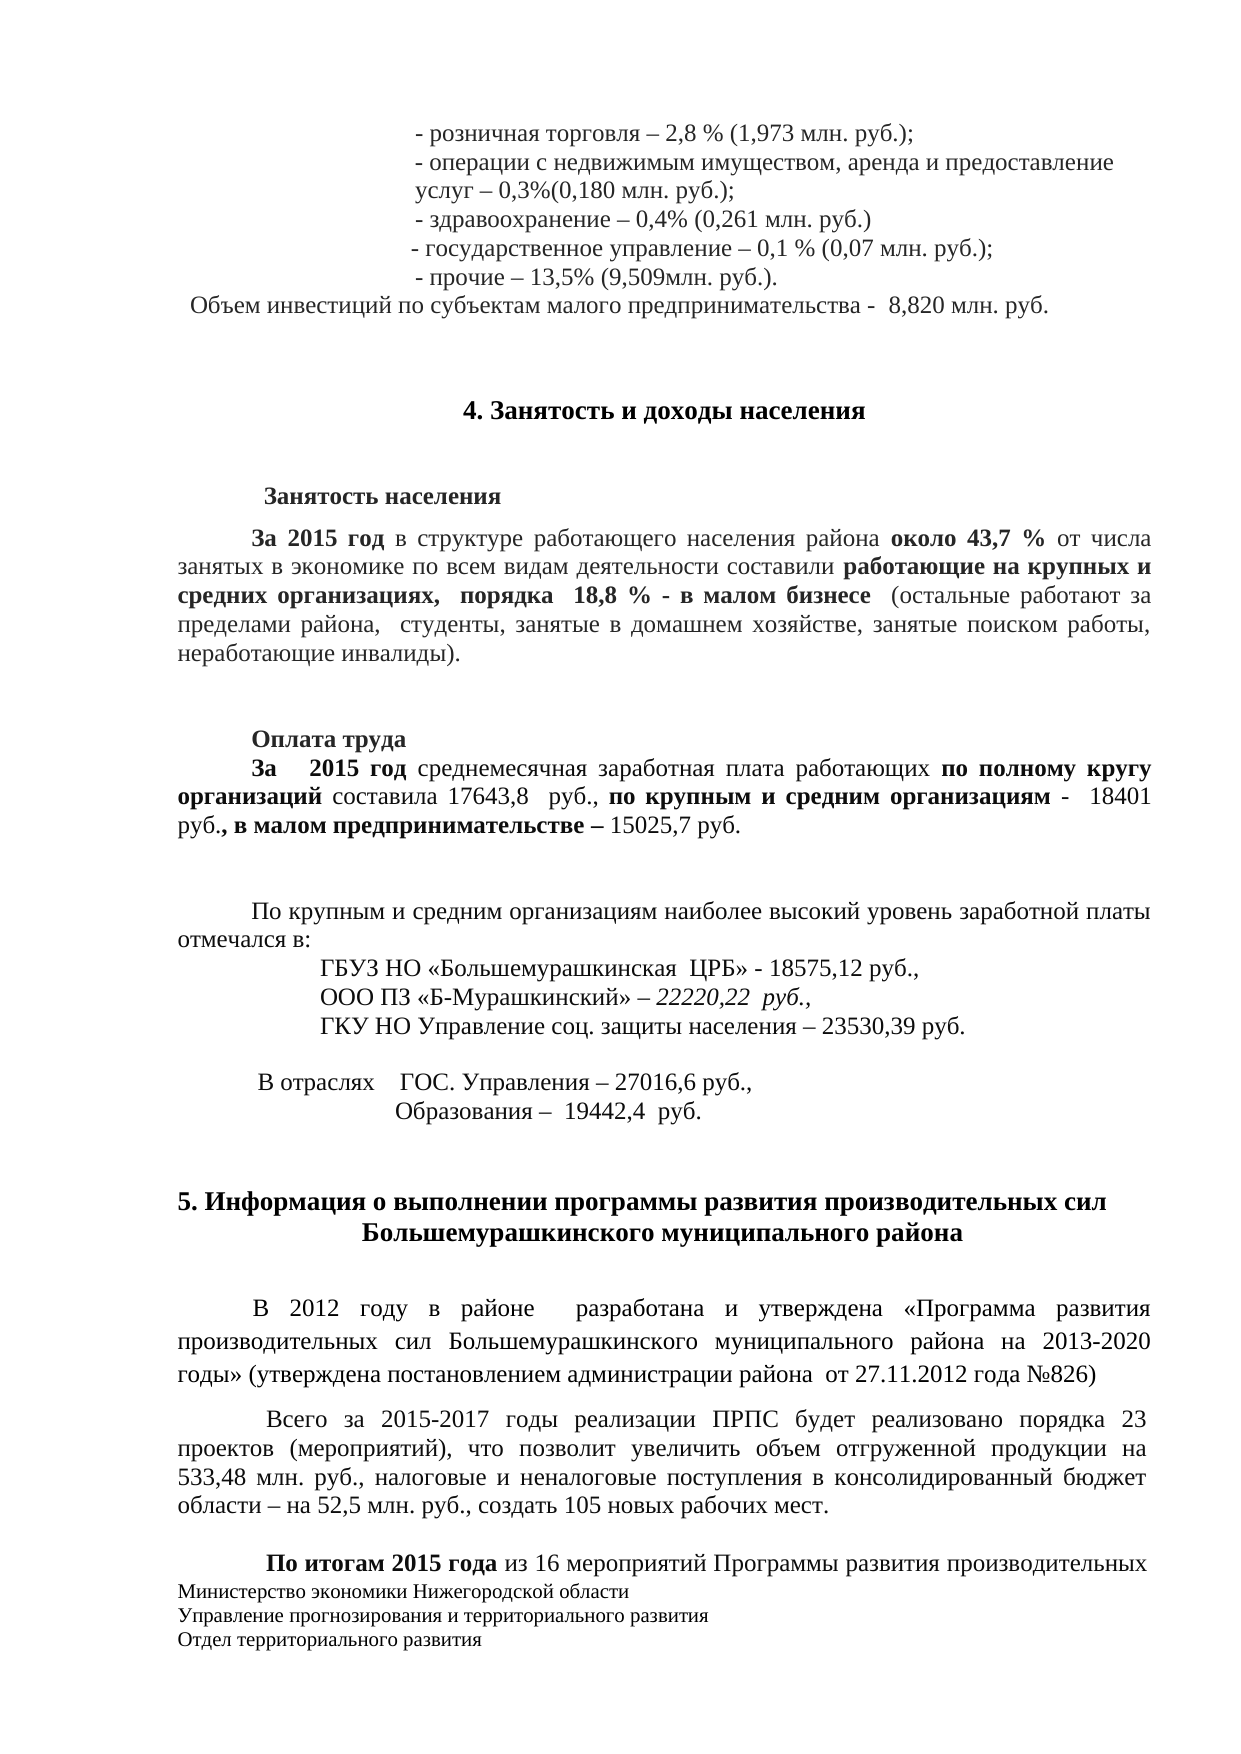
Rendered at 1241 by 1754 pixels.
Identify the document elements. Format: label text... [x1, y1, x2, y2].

text Оплата труда [177, 724, 1152, 753]
text Образования – 19442,4 руб. [177, 1096, 1152, 1125]
text - государственное управление – 0,1 % (0,07 млн. руб.); [177, 233, 1152, 262]
text ГКУ НО Управление соц. защиты населения – 23530,39 руб. [177, 1011, 1152, 1039]
text За 2015 год в структуре работающего населения района около 43,7 % от числа занятых в экономике по всем видам деятельности составили работающие на крупных и средних организациях, порядка 18,8 % - в малом бизнесе (остальные работают за пределами района, студенты, занятые в домашнем хозяйстве, занятые поиском работы, неработающие инвалиды). [177, 523, 1152, 666]
text - операции с недвижимым имуществом, аренда и предоставление [177, 147, 1152, 176]
text ГБУЗ НО «Большемурашкинская ЦРБ» - 18575,12 руб., [177, 953, 1152, 982]
text В отраслях ГОС. Управления – 27016,6 руб., [177, 1067, 1152, 1096]
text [177, 1548, 1148, 1577]
text Большемурашкинского муниципального района [177, 1216, 1148, 1247]
text - здравоохранение – 0,4% (0,261 млн. руб.) [177, 204, 1152, 233]
text - прочие – 13,5% (9,509млн. руб.). [177, 262, 1152, 291]
text Объем инвестиций по субъектам малого предпринимательства - 8,820 млн. руб. [177, 291, 1152, 319]
text ООО ПЗ «Б-Мурашкинский» – 22220,22 руб., [177, 982, 1152, 1011]
text 5. Информация о выполнении программы развития производительных сил [177, 1185, 1148, 1216]
text В 2012 году в районе разработана и утверждена «Программа развития производительных сил Большемурашкинского муниципального района на 2013-2020 годы» (утверждена постановлением администрации района от 27.11.2012 года №826) [177, 1293, 1152, 1387]
text - розничная торговля – 2,8 % (1,973 млн. руб.); [177, 118, 1152, 147]
text По крупным и средним организациям наиболее высокий уровень заработной платы отмечался в: [177, 896, 1152, 953]
text Занятость населения [177, 481, 1152, 510]
text 4. Занятость и доходы населения [177, 394, 1151, 425]
text услуг – 0,3%(0,180 млн. руб.); [177, 176, 1152, 204]
text Всего за 2015-2017 годы реализации ПРПС будет реализовано порядка 23 проектов (мероприятий), что позволит увеличить объем отгруженной продукции на 533,48 млн. руб., налоговые и неналоговые поступления в консолидированный бюджет области – на 52,5 млн. руб., создать 105 новых рабочих мест. [177, 1404, 1148, 1519]
text За 2015 год среднемесячная заработная плата работающих по полному кругу организаций составила 17643,8 руб., по крупным и средним организациям - 18401 руб., в малом предпринимательстве – 15025,7 руб. [177, 753, 1152, 839]
